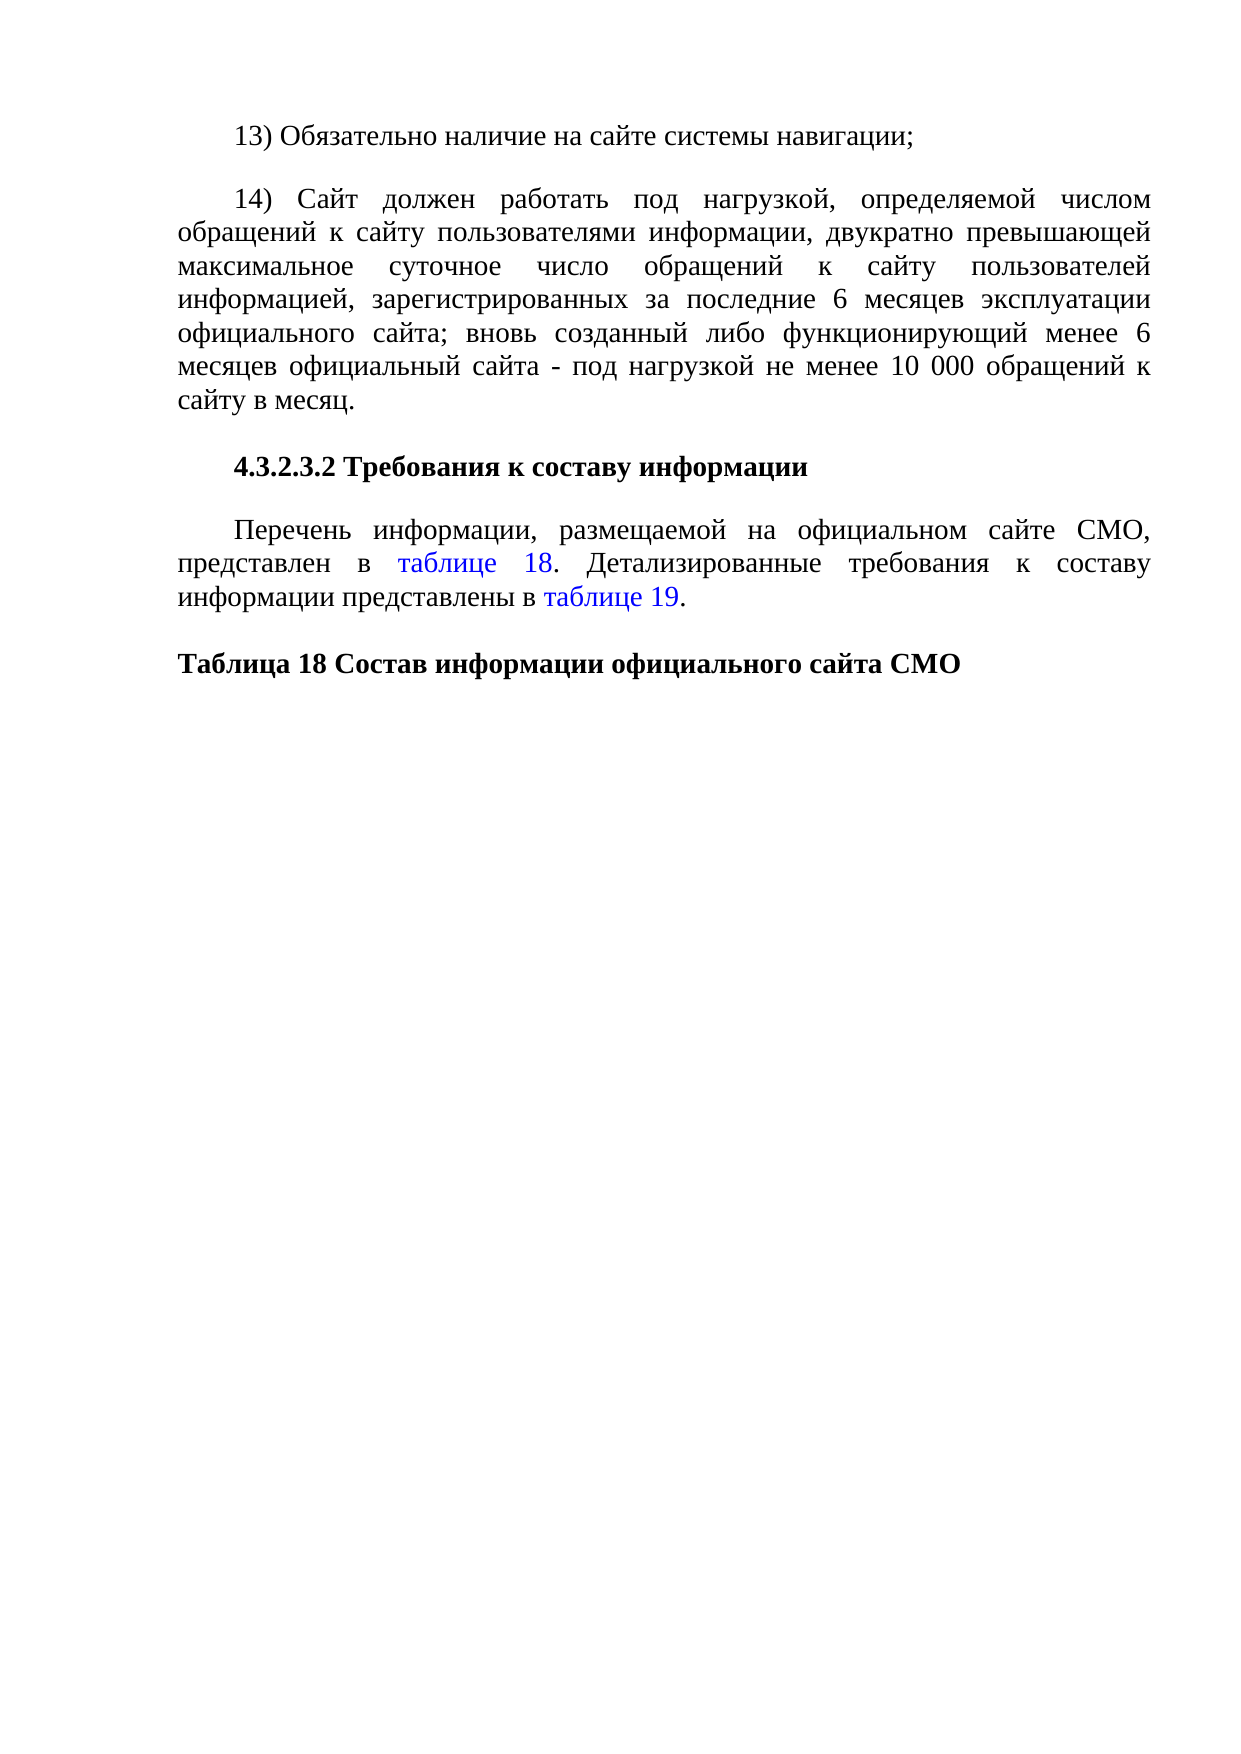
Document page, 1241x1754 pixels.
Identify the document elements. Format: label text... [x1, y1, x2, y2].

title 4.3.2.3.2 Требования к составу информации [177, 449, 1152, 483]
text Перечень информации, размещаемой на официальном сайте СМО, представлен в таблице 18. Детализированные требования к составу информации представлены в таблице 19. [177, 512, 1152, 612]
text 14) Сайт должен работать под нагрузкой, определяемой числом обращений к сайту пользователями информации, двукратно превышающей максимальное суточное число обращений к сайту пользователей информацией, зарегистрированных за последние 6 месяцев эксплуатации официального сайта; вновь созданный либо функционирующий менее 6 месяцев официальный сайта - под нагрузкой не менее 10 000 обращений к сайту в месяц. [177, 181, 1152, 416]
text 13) Обязательно наличие на сайте системы навигации; [177, 118, 1152, 152]
title Таблица 18 Состав информации официального сайта СМО [177, 646, 1152, 679]
